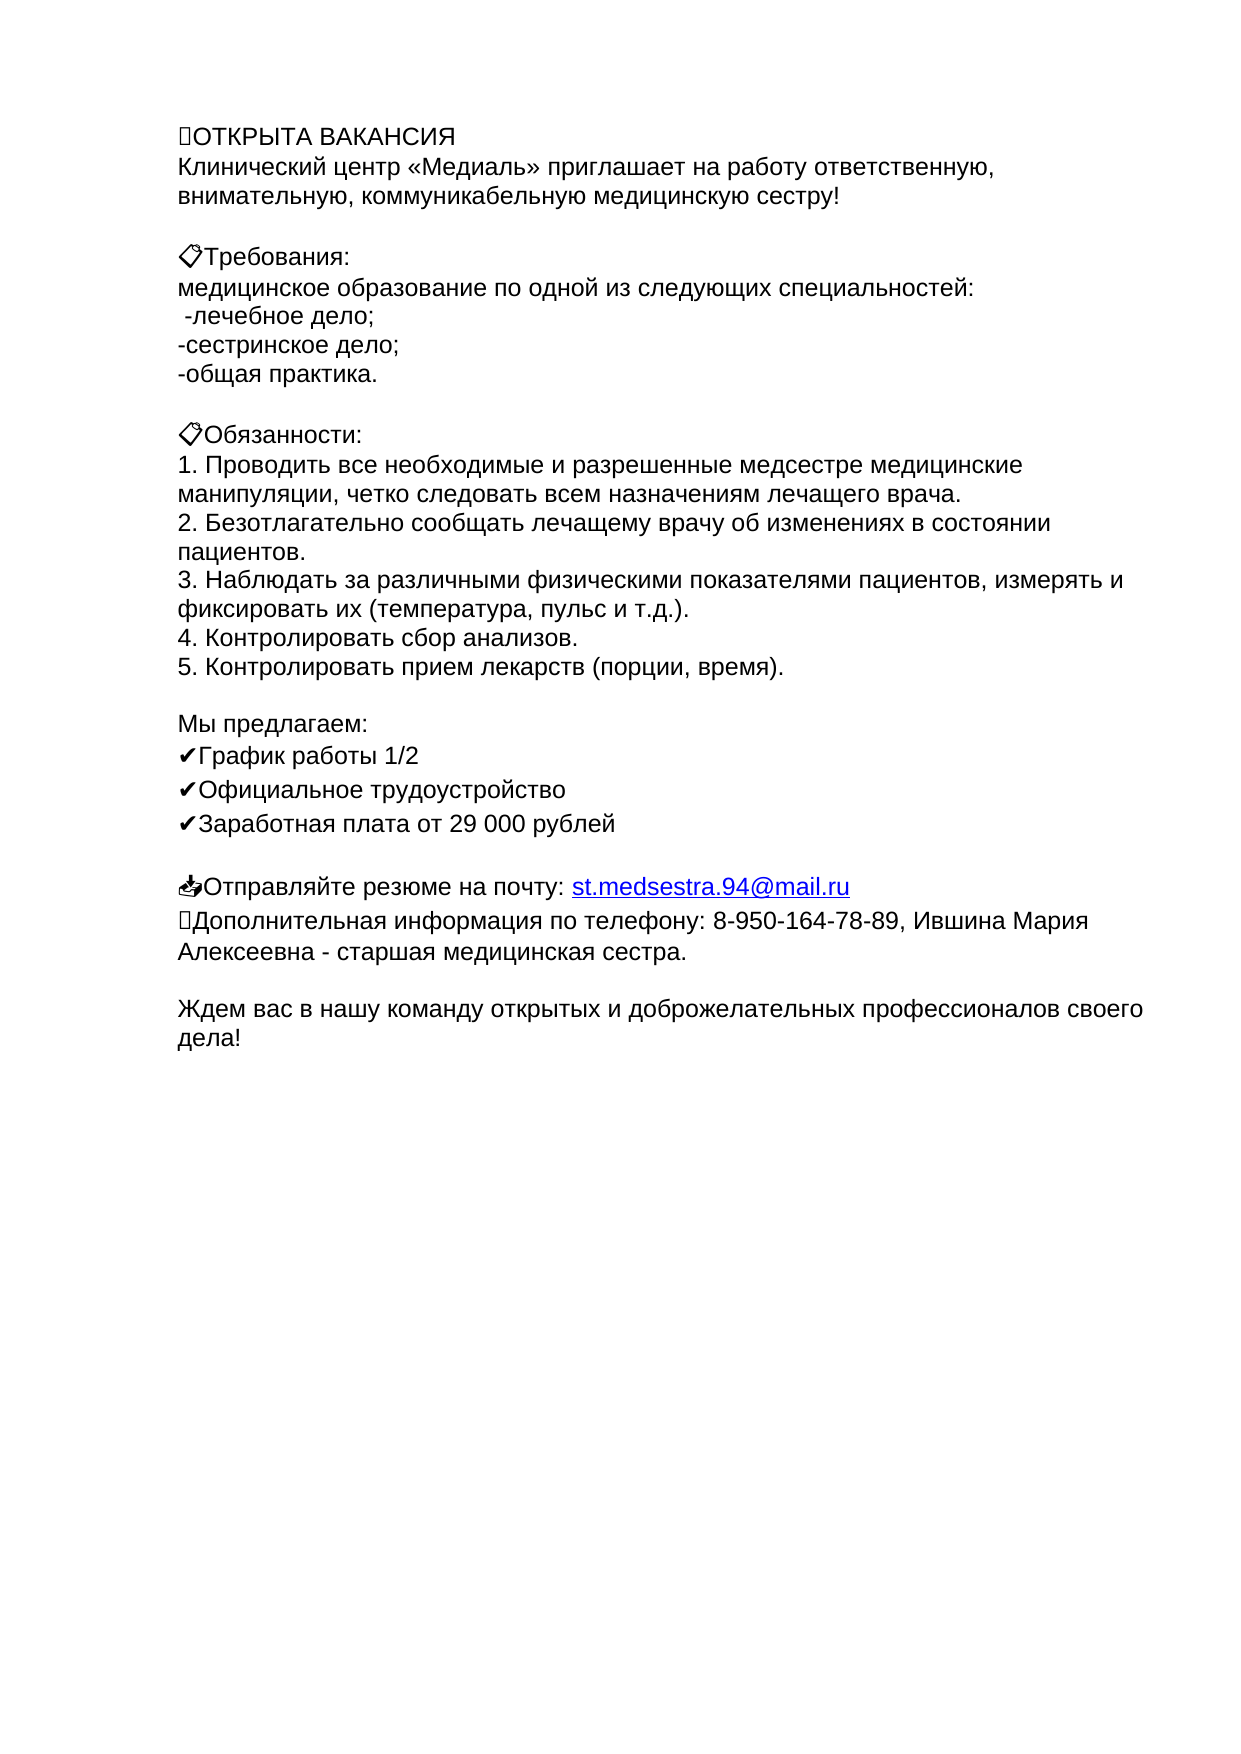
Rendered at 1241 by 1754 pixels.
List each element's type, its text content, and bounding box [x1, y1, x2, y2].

text 📥Отправляйте резюме на почту: st.medsestra.94@mail.ru [177, 869, 1152, 903]
text 3. Наблюдать за различными физическими показателями пациентов, измерять и фиксировать их (температура, пульс и т.д.). [177, 565, 1152, 623]
text медицинское образование по одной из следующих специальностей: [177, 272, 1152, 301]
text Ждем вас в нашу команду открытых и доброжелательных профессионалов своего дела! [177, 994, 1152, 1052]
text Мы предлагаем: [177, 709, 1152, 738]
text ✔Заработная плата от 29 000 рублей [177, 806, 1152, 840]
text ✔Официальное трудоустройство [177, 772, 1152, 806]
text -лечебное дело; [177, 301, 1152, 330]
text -общая практика. [177, 359, 1152, 387]
text 📢ОТКРЫТА ВАКАНСИЯ [177, 118, 1152, 152]
text 📋Обязанности: [177, 416, 1152, 450]
text 1. Проводить все необходимые и разрешенные медсестре медицинские манипуляции, четко следовать всем назначениям лечащего врача. [177, 450, 1152, 508]
text ✔График работы 1/2 [177, 738, 1152, 772]
text Клинический центр «Медиаль» приглашает на работу ответственную, внимательную, коммуникабельную медицинскую сестру! [177, 152, 1152, 210]
text 2. Безотлагательно сообщать лечащему врачу об изменениях в состоянии пациентов. [177, 508, 1152, 565]
text 4. Контролировать сбор анализов. [177, 623, 1152, 652]
text 📋Требования: [177, 238, 1152, 272]
text 5. Контролировать прием лекарств (порции, время). [177, 652, 1152, 680]
text 📞Дополнительная информация по телефону: 8-950-164-78-89, Ившина Мария Алексеевна - старшая медицинская сестра. [177, 903, 1152, 966]
text -сестринское дело; [177, 330, 1152, 359]
